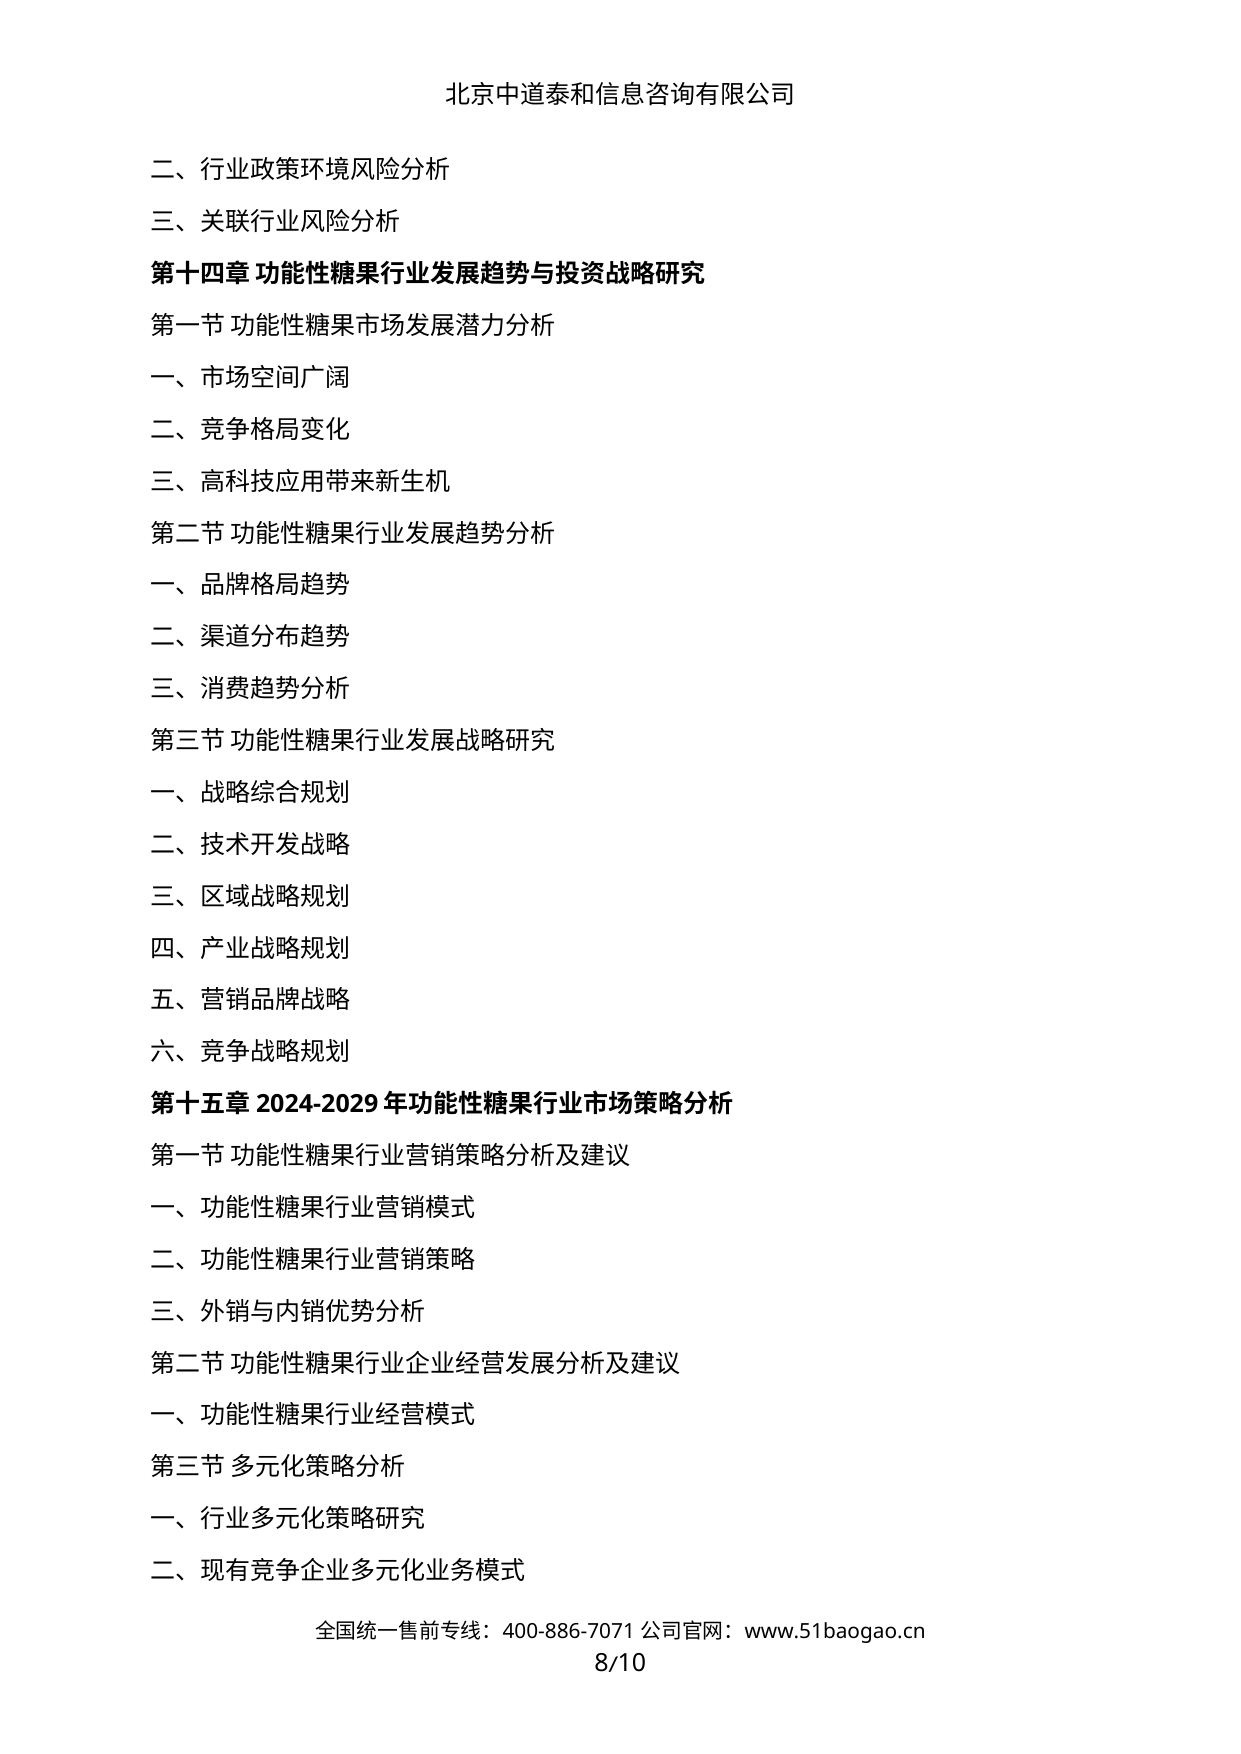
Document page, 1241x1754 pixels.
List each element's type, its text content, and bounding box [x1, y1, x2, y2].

text 第三节 多元化策略分析 [150, 1447, 1090, 1483]
text 六、竞争战略规划 [150, 1032, 1090, 1068]
text 一、市场空间广阔 [150, 357, 1090, 394]
text 一、功能性糖果行业营销模式 [150, 1187, 1090, 1224]
text 四、产业战略规划 [150, 928, 1090, 964]
text 二、行业政策环境风险分析 [150, 150, 1090, 186]
text 三、高科技应用带来新生机 [150, 461, 1090, 497]
text 五、营销品牌战略 [150, 980, 1090, 1016]
text 一、战略综合规划 [150, 772, 1090, 809]
text 第二节 功能性糖果行业企业经营发展分析及建议 [150, 1343, 1090, 1379]
text 三、消费趋势分析 [150, 669, 1090, 705]
text 一、品牌格局趋势 [150, 565, 1090, 601]
text 第一节 功能性糖果市场发展潜力分析 [150, 306, 1090, 342]
text 二、竞争格局变化 [150, 409, 1090, 446]
text 第十四章 功能性糖果行业发展趋势与投资战略研究 [150, 254, 1090, 290]
text 三、关联行业风险分析 [150, 202, 1090, 238]
text 三、区域战略规划 [150, 876, 1090, 912]
text 二、渠道分布趋势 [150, 617, 1090, 653]
text 第二节 功能性糖果行业发展趋势分析 [150, 513, 1090, 549]
text 第一节 功能性糖果行业营销策略分析及建议 [150, 1136, 1090, 1172]
text 三、外销与内销优势分析 [150, 1291, 1090, 1327]
text 第三节 功能性糖果行业发展战略研究 [150, 721, 1090, 757]
text 一、行业多元化策略研究 [150, 1499, 1090, 1535]
text 一、功能性糖果行业经营模式 [150, 1395, 1090, 1431]
text 二、功能性糖果行业营销策略 [150, 1239, 1090, 1276]
text 二、技术开发战略 [150, 824, 1090, 861]
text 第十五章 2024-2029年功能性糖果行业市场策略分析 [150, 1084, 1090, 1120]
text 二、现有竞争企业多元化业务模式 [150, 1551, 1090, 1587]
